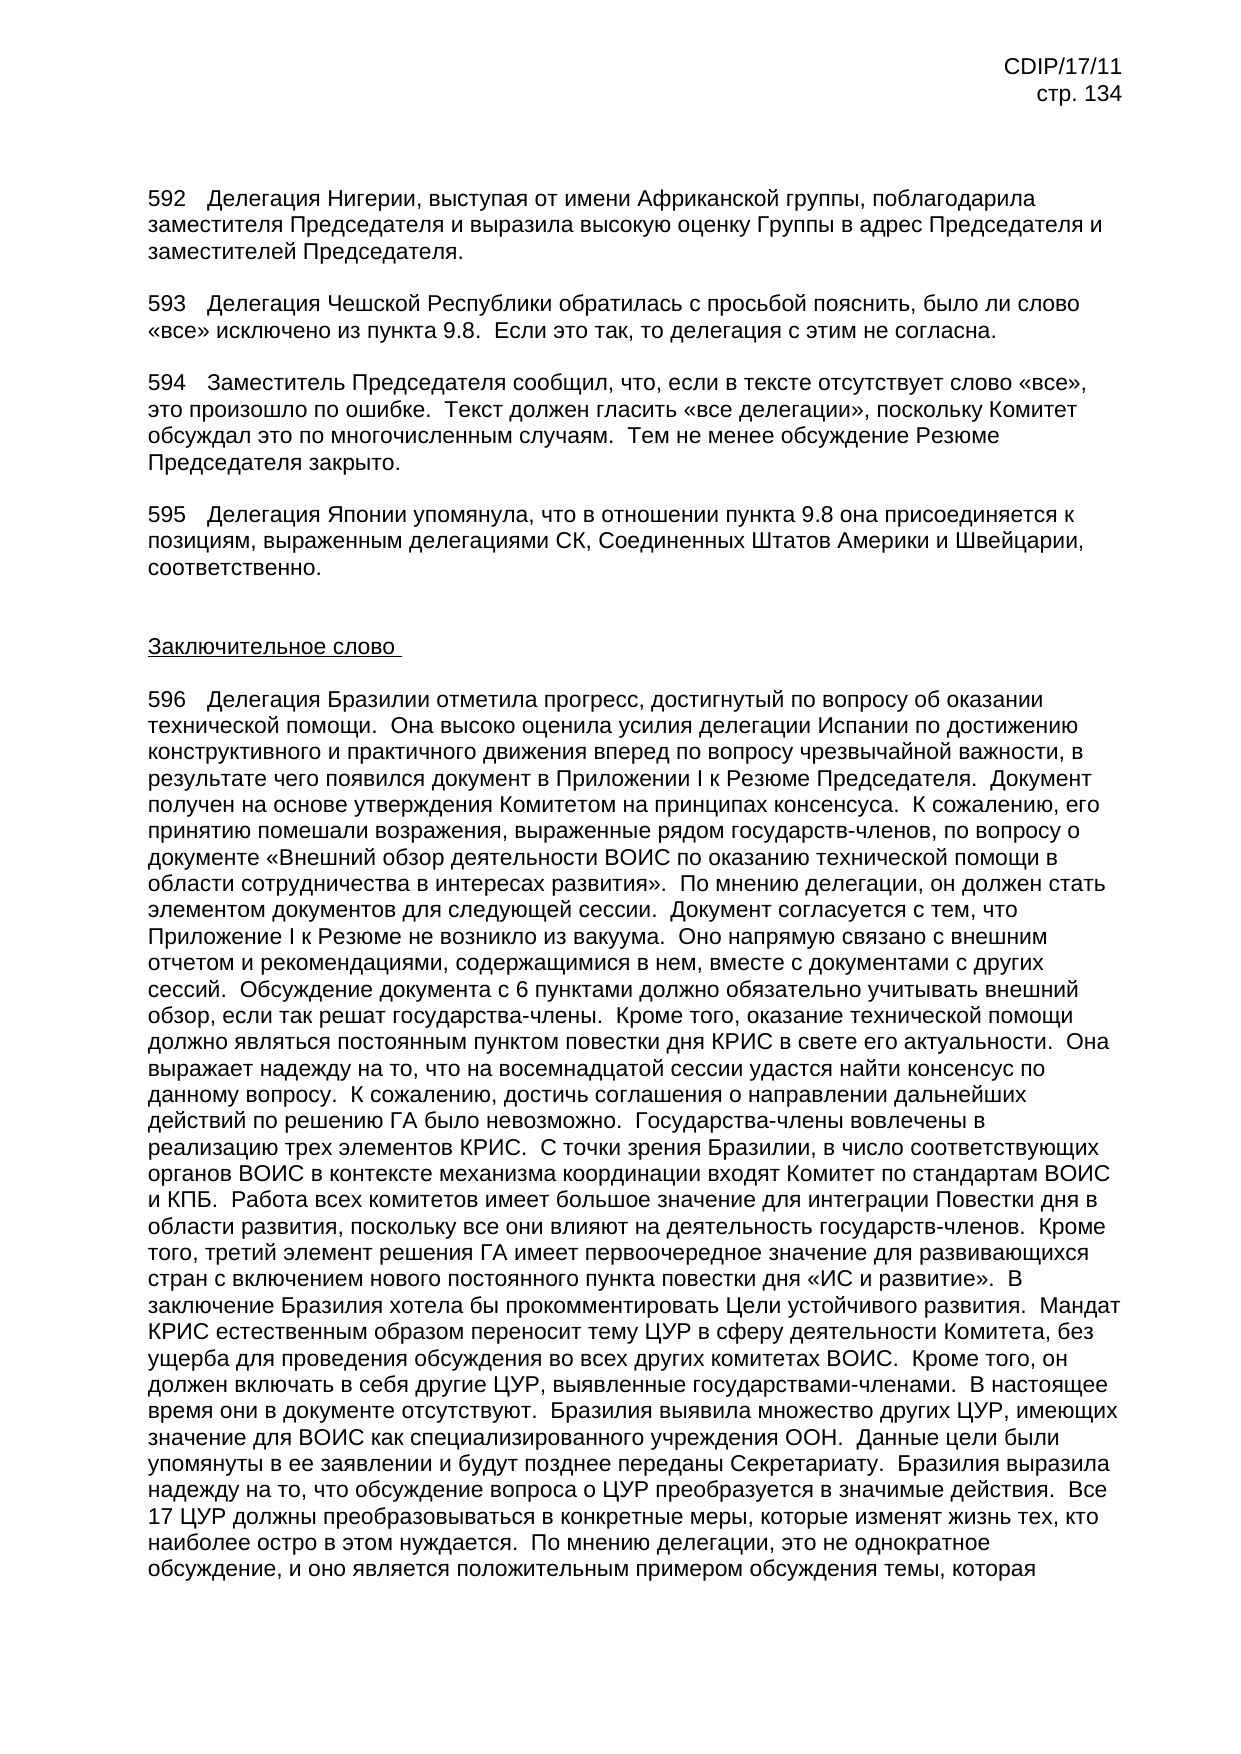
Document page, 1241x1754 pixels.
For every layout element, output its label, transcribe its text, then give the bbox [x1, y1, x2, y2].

text Делегация Чешской Республики обратилась с просьбой пояснить, было ли слово «все» исключено из пункта 9.8. Если это так, то делегация с этим не согласна. [148, 290, 1122, 343]
text Заместитель Председателя сообщил, что, если в тексте отсутствует слово «все», это произошло по ошибке. Текст должен гласить «все делегации», поскольку Комитет обсуждал это по многочисленным случаям. Тем не менее обсуждение Резюме Председателя закрыто. [148, 369, 1122, 475]
text Делегация Нигерии, выступая от имени Африканской группы, поблагодарила [148, 185, 1122, 211]
text Делегация Японии упомянула, что в отношении пункта 9.8 она присоединяется к позициям, выраженным делегациями СК, Соединенных Штатов Америки и Швейцарии, соответственно. [148, 501, 1122, 580]
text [148, 686, 1122, 1582]
text Заключительное слово [148, 633, 1122, 659]
text заместителя Председателя и выразила высокую оценку Группы в адрес Председателя и заместителей Председателя. [148, 211, 1122, 264]
